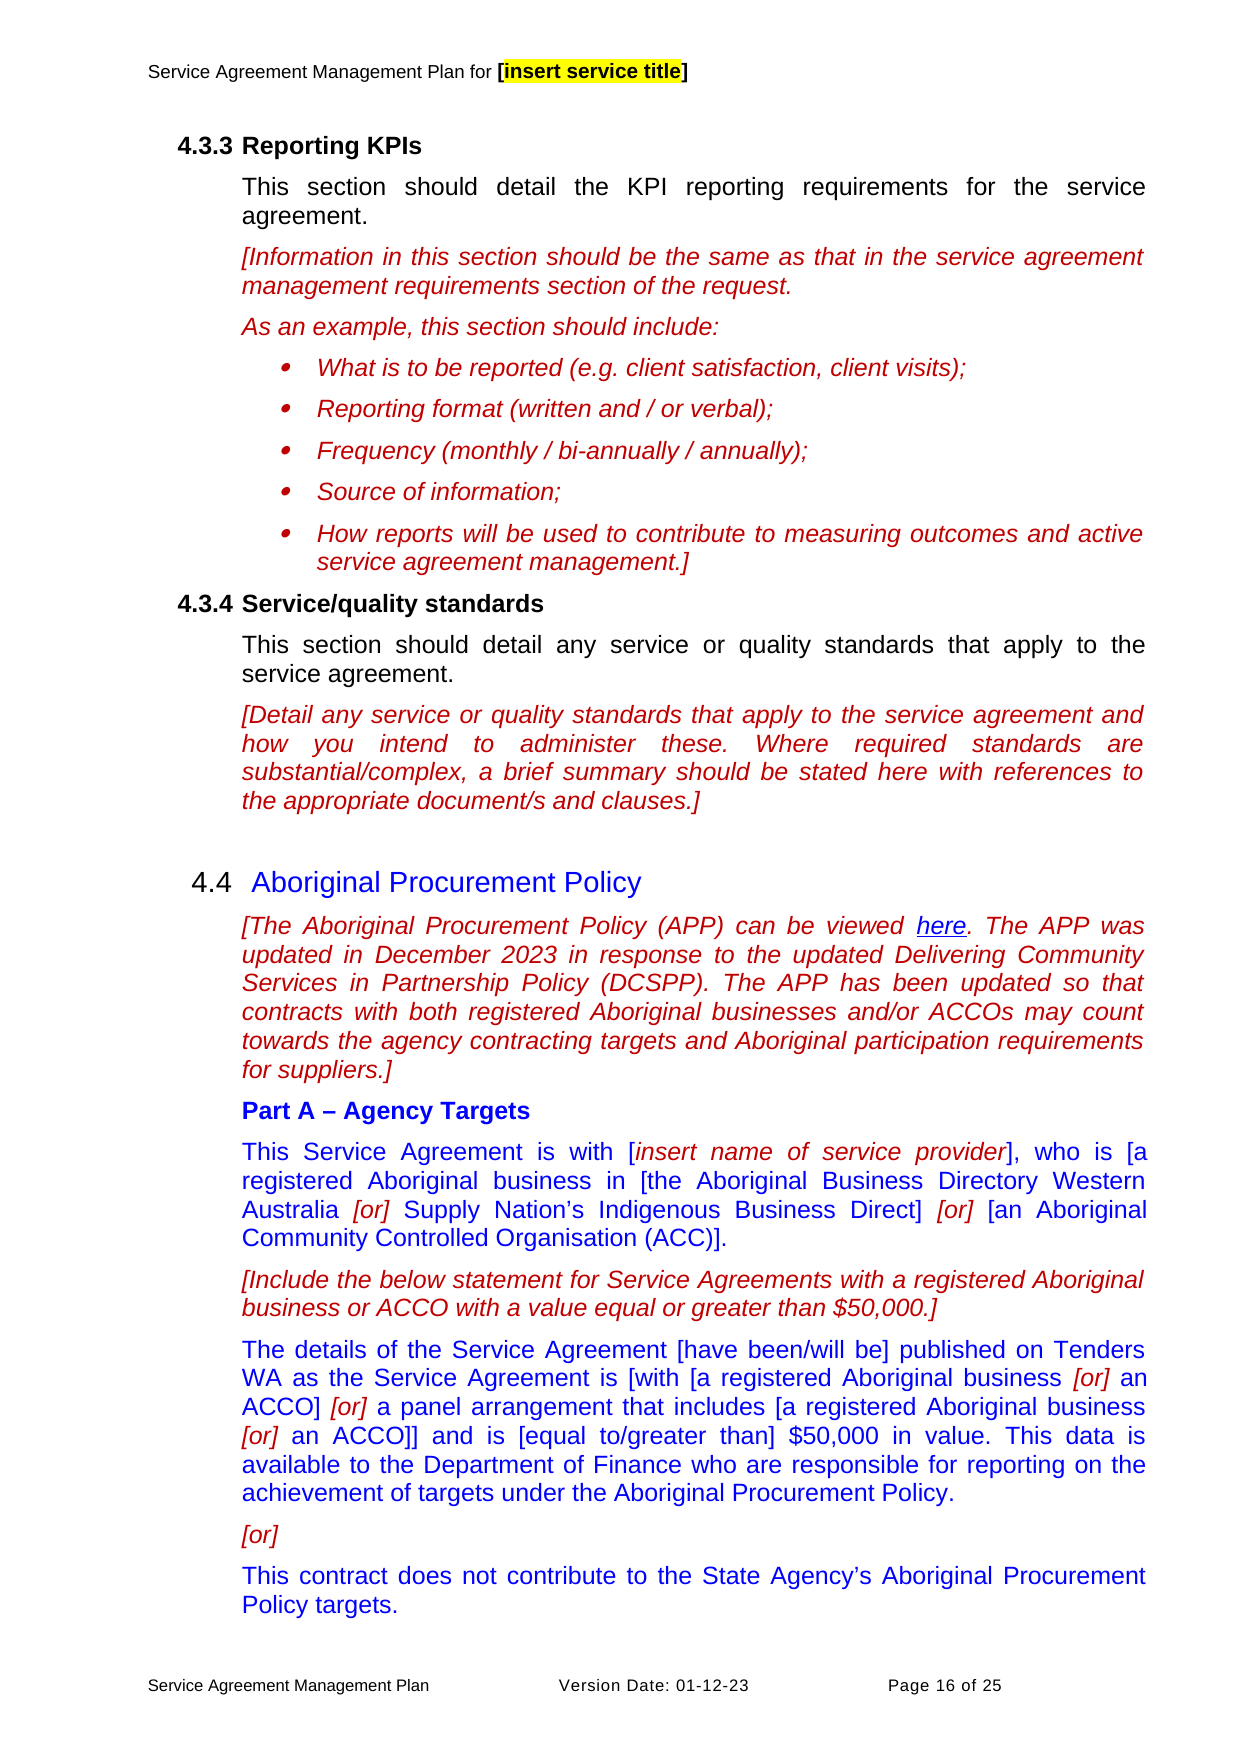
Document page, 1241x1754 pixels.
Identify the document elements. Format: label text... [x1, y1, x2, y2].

subtitle Aboriginal Procurement Policy [191, 865, 1147, 898]
list What is to be reported (e.g. client satisfaction, client visits); [279, 353, 1147, 382]
subtitle Service/quality standards [177, 589, 1147, 617]
list Source of information; [279, 477, 1147, 506]
text [Information in this section should be the same as that in the service agreement management requirements section of the request. [242, 242, 1147, 299]
text This section should detail any service or quality standards that apply to the service agreement. [242, 630, 1147, 687]
list How reports will be used to contribute to measuring outcomes and active service agreement management.] [279, 518, 1147, 576]
text As an example, this section should include: [242, 312, 1147, 341]
text [or] [242, 1520, 1147, 1548]
list Frequency (monthly / bi-annually / annually); [279, 436, 1147, 465]
text Part A – Agency Targets [242, 1096, 1147, 1125]
text This Service Agreement is with [insert name of service provider], who is [a registered Aboriginal business in [the Aboriginal Business Directory Western Australia [or] Supply Nation’s Indigenous Business Direct] [or] [an Aboriginal Community Controlled Organisation (ACC)]. [242, 1137, 1147, 1252]
text This section should detail the KPI reporting requirements for the service agreement. [242, 172, 1147, 229]
subtitle Reporting KPIs [177, 131, 1147, 159]
text The details of the Service Agreement [have been/will be] published on Tenders WA as the Service Agreement is [with [a registered Aboriginal business [or] an ACCO] [or] a panel arrangement that includes [a registered Aboriginal business [or] an ACCO]] and is [equal to/greater than] $50,000 in value. This data is available to the Department of Finance who are responsible for reporting on the achievement of targets under the Aboriginal Procurement Policy. [242, 1335, 1147, 1507]
text [Detail any service or quality standards that apply to the service agreement and how you intend to administer these. Where required standards are substantial/complex, a brief summary should be stated here with references to the appropriate document/s and clauses.] [242, 700, 1147, 815]
list Reporting format (written and / or verbal); [279, 394, 1147, 423]
text [The Aboriginal Procurement Policy (APP) can be viewed here. The APP was updated in December 2023 in response to the updated Delivering Community Services in Partnership Policy (DCSPP). The APP has been updated so that contracts with both registered Aboriginal businesses and/or ACCOs may count towards the agency contracting targets and Aboriginal participation requirements for suppliers.] [242, 911, 1147, 1083]
text [Include the below statement for Service Agreements with a registered Aboriginal business or ACCO with a value equal or greater than $50,000.] [242, 1265, 1147, 1322]
text This contract does not contribute to the State Agency’s Aboriginal Procurement Policy targets. [242, 1561, 1147, 1618]
